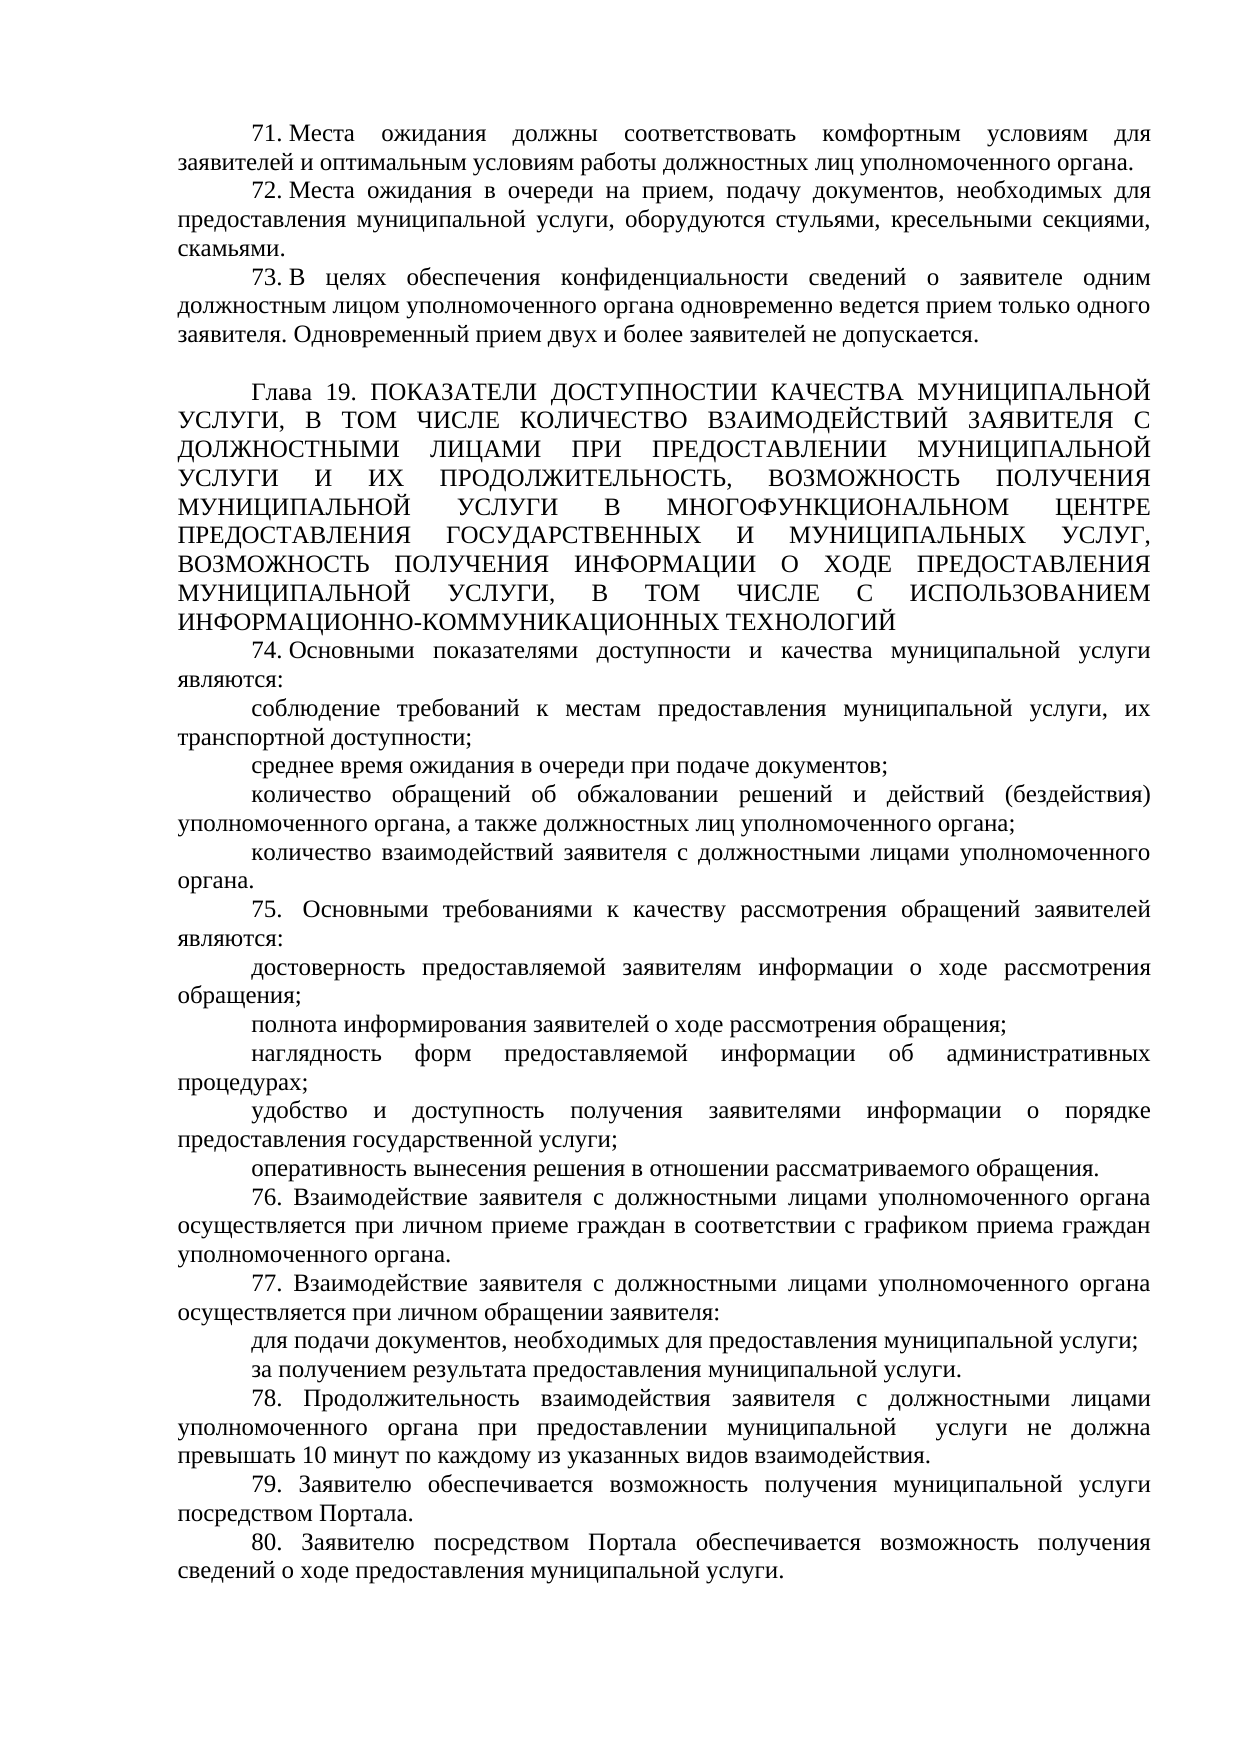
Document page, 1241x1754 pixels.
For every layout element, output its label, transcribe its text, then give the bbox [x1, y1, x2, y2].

text 77. Взаимодействие заявителя с должностными лицами уполномоченного органа осуществляется при личном обращении заявителя: [177, 1268, 1152, 1326]
text для подачи документов, необходимых для предоставления муниципальной услуги; [177, 1326, 1152, 1354]
text 75. Основными требованиями к качеству рассмотрения обращений заявителей являются: [177, 894, 1152, 952]
text 79. Заявителю обеспечивается возможность получения муниципальной услуги посредством Портала. [177, 1469, 1152, 1527]
text количество взаимодействий заявителя с должностными лицами уполномоченного органа. [177, 837, 1152, 894]
text Глава 19. ПОКАЗАТЕЛИ ДОСТУПНОСТИИ КАЧЕСТВА МУНИЦИПАЛЬНОЙ УСЛУГИ, В ТОМ ЧИСЛЕ КОЛИЧЕСТВО ВЗАИМОДЕЙСТВИЙ ЗАЯВИТЕЛЯ С ДОЛЖНОСТНЫМИ ЛИЦАМИ ПРИ ПРЕДОСТАВЛЕНИИ МУНИЦИПАЛЬНОЙ УСЛУГИ И ИХ ПРОДОЛЖИТЕЛЬНОСТЬ, ВОЗМОЖНОСТЬ ПОЛУЧЕНИЯ МУНИЦИПАЛЬНОЙ УСЛУГИ В МНОГОФУНКЦИОНАЛЬНОМ ЦЕНТРЕ ПРЕДОСТАВЛЕНИЯ ГОСУДАРСТВЕННЫХ И МУНИЦИПАЛЬНЫХ УСЛУГ, ВОЗМОЖНОСТЬ ПОЛУЧЕНИЯ ИНФОРМАЦИИ О ХОДЕ ПРЕДОСТАВЛЕНИЯ МУНИЦИПАЛЬНОЙ УСЛУГИ, В ТОМ ЧИСЛЕ С ИСПОЛЬЗОВАНИЕМ ИНФОРМАЦИОННО-КОММУНИКАЦИОННЫХ ТЕХНОЛОГИЙ [177, 377, 1152, 636]
text 74. Основными показателями доступности и качества муниципальной услуги являются: [177, 636, 1152, 693]
text 71. Места ожидания должны соответствовать комфортным условиям для заявителей и оптимальным условиям работы должностных лиц уполномоченного органа. [177, 118, 1152, 176]
text за получением результата предоставления муниципальной услуги. [177, 1354, 1152, 1383]
text оперативность вынесения решения в отношении рассматриваемого обращения. [177, 1153, 1152, 1182]
text 78. Продолжительность взаимодействия заявителя с должностными лицами уполномоченного органа при предоставлении муниципальной услуги не должна превышать 10 минут по каждому из указанных видов взаимодействия. [177, 1383, 1152, 1469]
text 76. Взаимодействие заявителя с должностными лицами уполномоченного органа осуществляется при личном приеме граждан в соответствии с графиком приема граждан уполномоченного органа. [177, 1182, 1152, 1268]
text среднее время ожидания в очереди при подаче документов; [177, 751, 1152, 779]
text соблюдение требований к местам предоставления муниципальной услуги, их транспортной доступности; [177, 693, 1152, 751]
text 80. Заявителю посредством Портала обеспечивается возможность получения сведений о ходе предоставления муниципальной услуги. [177, 1527, 1152, 1584]
text наглядность форм предоставляемой информации об административных процедурах; [177, 1038, 1152, 1096]
text полнота информирования заявителей о ходе рассмотрения обращения; [177, 1009, 1152, 1038]
text количество обращений об обжаловании решений и действий (бездействия) уполномоченного органа, а также должностных лиц уполномоченного органа; [177, 779, 1152, 837]
text 73. В целях обеспечения конфиденциальности сведений о заявителе одним должностным лицом уполномоченного органа одновременно ведется прием только одного заявителя. Одновременный прием двух и более заявителей не допускается. [177, 262, 1152, 348]
text достоверность предоставляемой заявителям информации о ходе рассмотрения обращения; [177, 952, 1152, 1009]
text удобство и доступность получения заявителями информации о порядке предоставления государственной услуги; [177, 1096, 1152, 1153]
text 72. Места ожидания в очереди на прием, подачу документов, необходимых для предоставления муниципальной услуги, оборудуются стульями, кресельными секциями, скамьями. [177, 176, 1152, 262]
